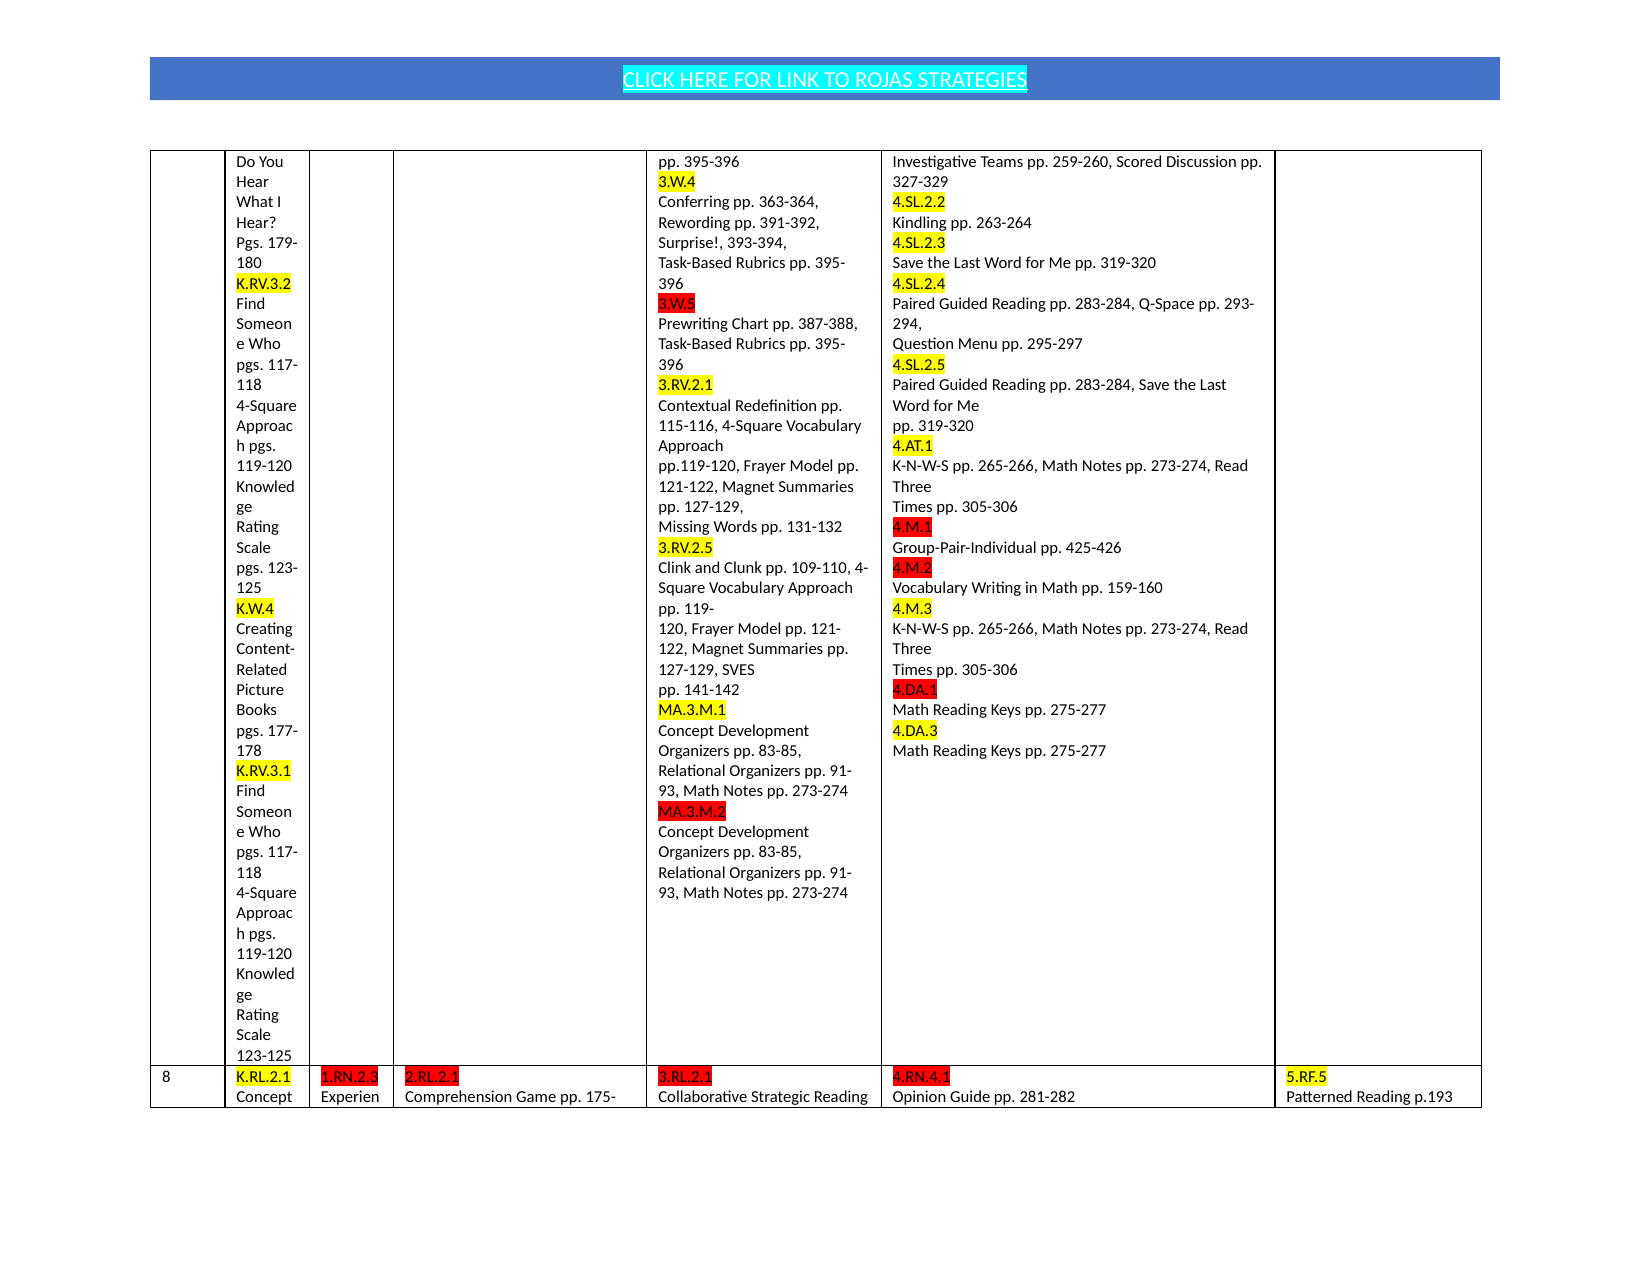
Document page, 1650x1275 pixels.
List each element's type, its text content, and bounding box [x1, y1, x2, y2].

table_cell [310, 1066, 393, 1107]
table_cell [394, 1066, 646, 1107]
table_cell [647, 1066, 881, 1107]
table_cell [394, 151, 646, 1065]
table_cell 8 [151, 1066, 224, 1107]
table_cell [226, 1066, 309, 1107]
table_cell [647, 151, 881, 1065]
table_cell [882, 151, 1274, 1065]
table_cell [226, 151, 309, 1065]
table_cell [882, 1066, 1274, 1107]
table_cell 7 [151, 151, 224, 1065]
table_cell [1276, 1066, 1481, 1107]
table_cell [310, 151, 393, 1065]
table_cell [1276, 151, 1481, 1065]
